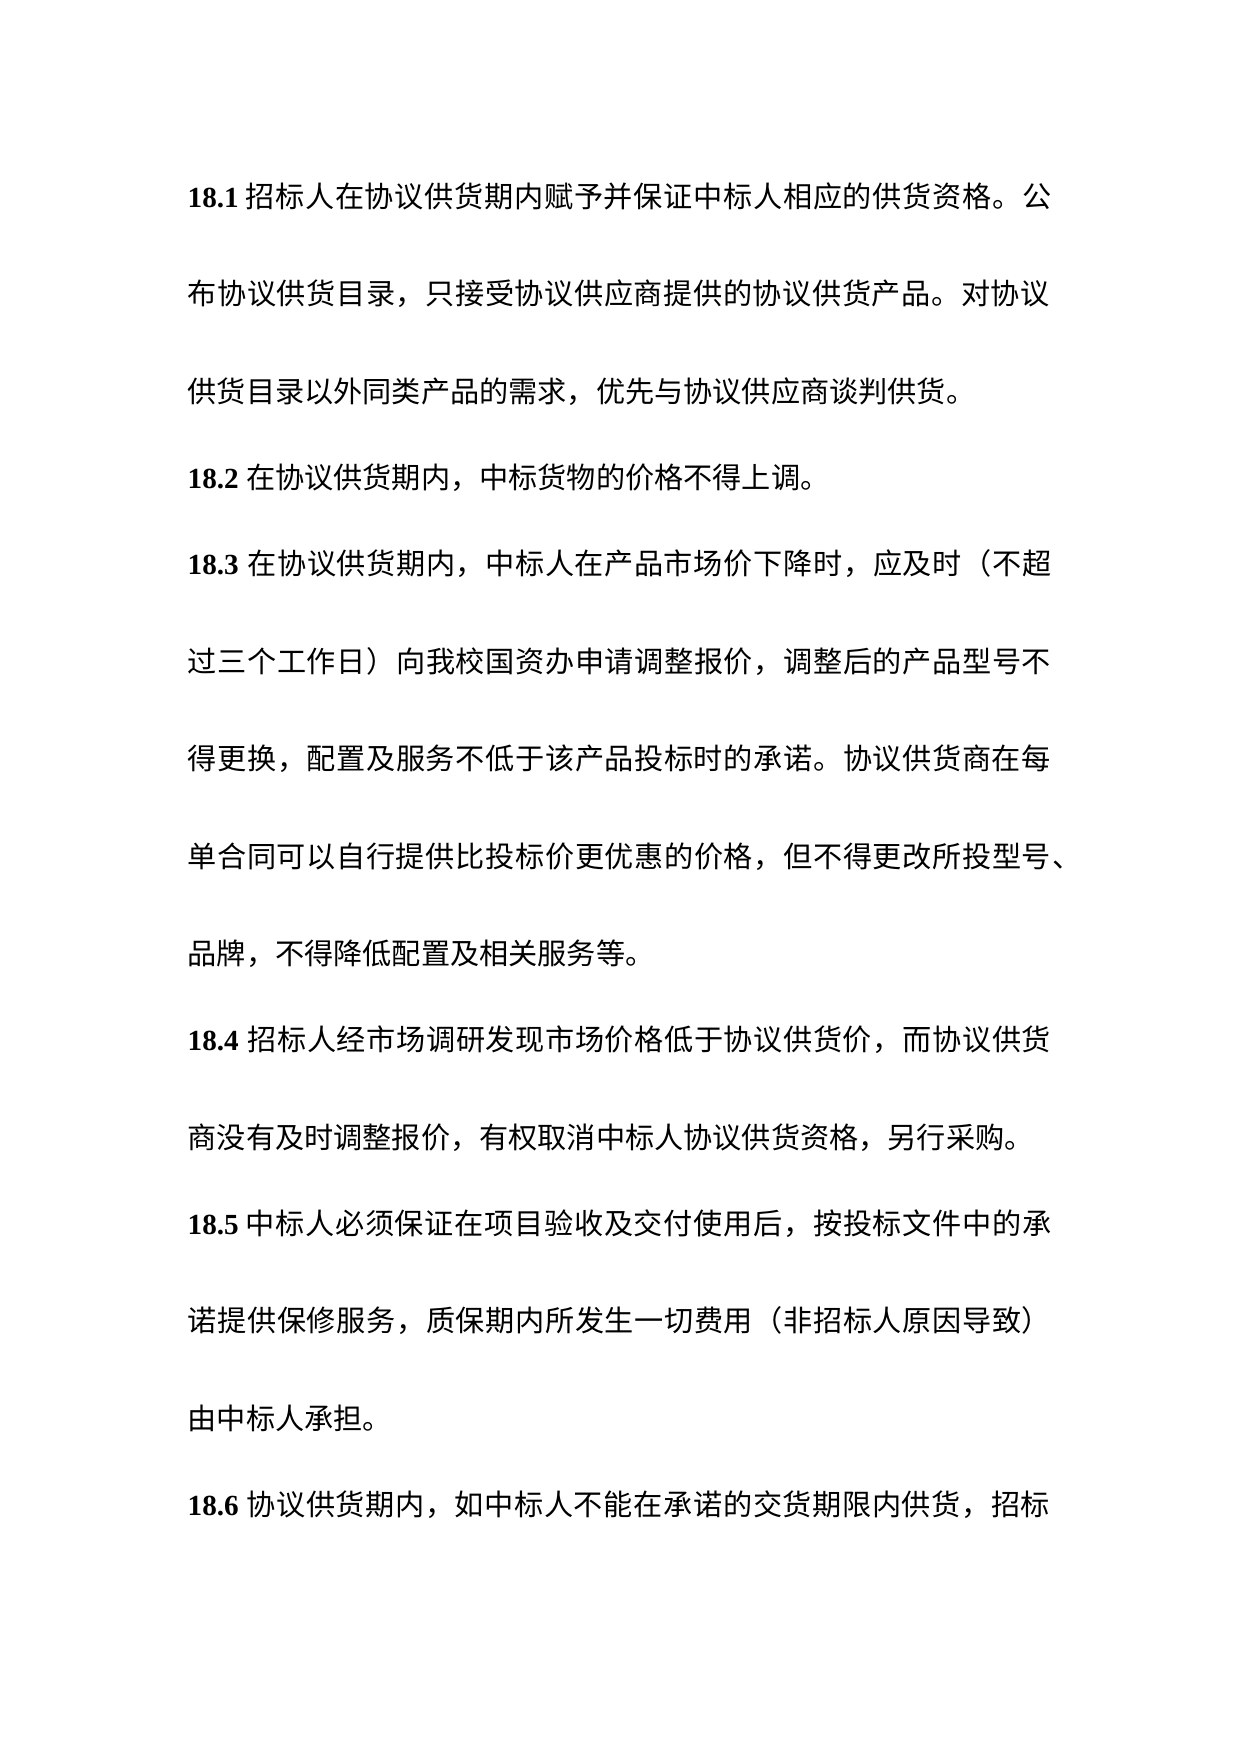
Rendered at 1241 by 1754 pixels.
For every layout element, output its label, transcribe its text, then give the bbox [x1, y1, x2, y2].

text 18.5中标人必须保证在项目验收及交付使用后，按投标文件中的承诺提供保修服务，质保期内所发生一切费用（非招标人原因导致）由中标人承担。 [187, 1189, 1053, 1449]
text 18.1招标人在协议供货期内赋予并保证中标人相应的供货资格。公布协议供货目录，只接受协议供应商提供的协议供货产品。对协议供货目录以外同类产品的需求，优先与协议供应商谈判供货。 [187, 162, 1053, 422]
text 18.4 招标人经市场调研发现市场价格低于协议供货价，而协议供货商没有及时调整报价，有权取消中标人协议供货资格，另行采购。 [187, 1005, 1053, 1168]
text 18.3 在协议供货期内，中标人在产品市场价下降时，应及时（不超过三个工作日）向我校国资办申请调整报价，调整后的产品型号不得更换，配置及服务不低于该产品投标时的承诺。协议供货商在每单合同可以自行提供比投标价更优惠的价格，但不得更改所投型号、品牌，不得降低配置及相关服务等。 [187, 529, 1053, 984]
text 18.2 在协议供货期内，中标货物的价格不得上调。 [187, 443, 1053, 508]
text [187, 1470, 1053, 1535]
